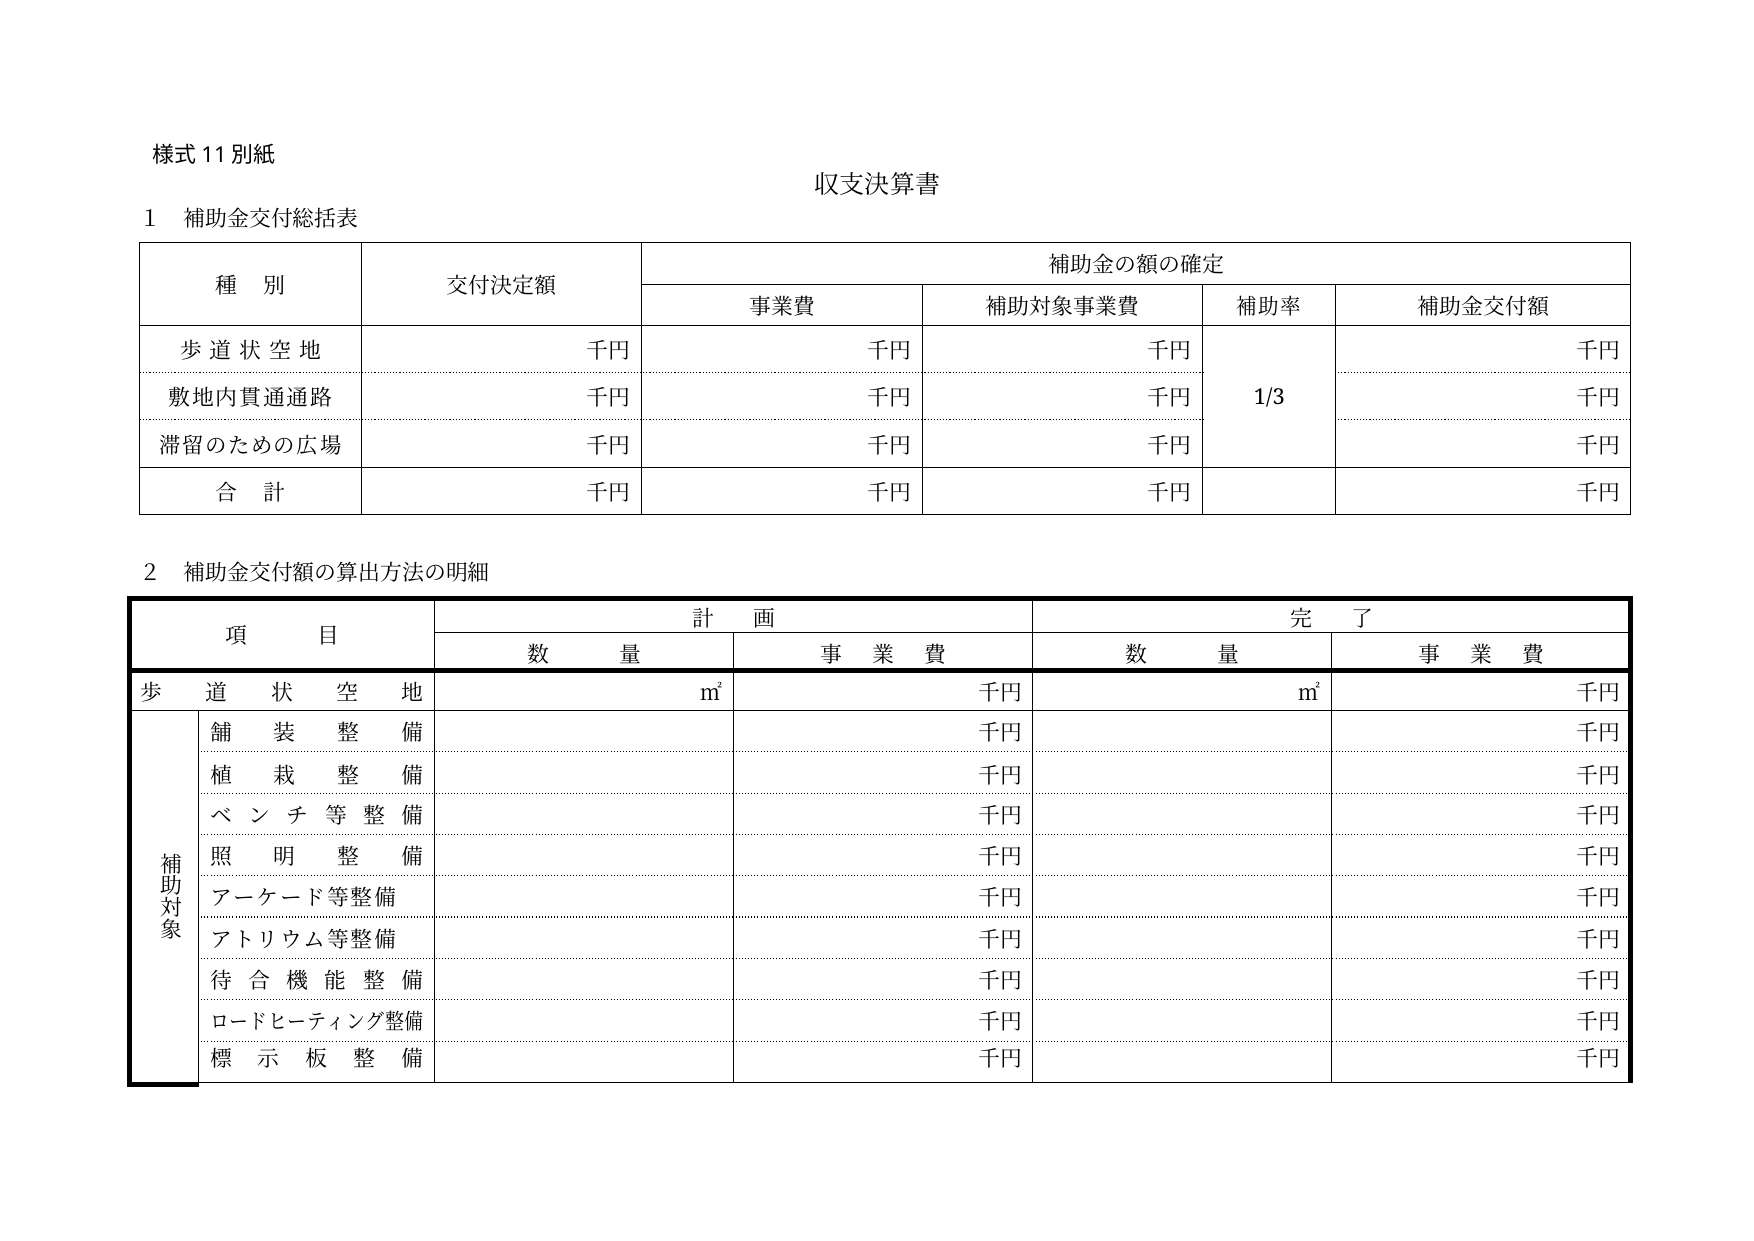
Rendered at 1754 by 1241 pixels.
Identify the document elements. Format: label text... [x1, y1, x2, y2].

table_cell 千円 [734, 916, 1032, 958]
table_cell 千円 [923, 419, 1202, 467]
table_cell 千円 [362, 419, 641, 467]
table_cell 千円 [734, 958, 1032, 999]
table_cell 千円 [1332, 751, 1628, 792]
table_cell [435, 834, 733, 875]
table_cell 千円 [734, 875, 1032, 916]
table_cell [1033, 793, 1331, 834]
table_cell 千円 [1336, 419, 1630, 467]
table_cell [435, 711, 733, 751]
table_cell 千円 [1332, 1041, 1628, 1082]
table_cell [1033, 711, 1331, 751]
table_header 交付決定額 [362, 243, 641, 325]
table_cell 千円 [1332, 916, 1628, 958]
table_cell 事業費 [734, 633, 1032, 668]
table_cell 千円 [362, 326, 641, 372]
table_cell 補助率 [1203, 285, 1335, 325]
table_cell 標示板整備 [199, 1041, 434, 1082]
table_cell 千円 [923, 468, 1202, 514]
table_cell [435, 916, 733, 958]
table_cell 千円 [734, 834, 1032, 875]
table_cell 補助対象事業費 [923, 285, 1202, 325]
table_cell 舗装整備 [199, 711, 434, 751]
table_cell 千円 [1336, 326, 1630, 372]
text ２ 補助金交付額の算出方法の明細 [139, 555, 1614, 586]
table_cell 千円 [923, 326, 1202, 372]
text 収支決算書 [139, 163, 1614, 201]
table_cell [1033, 916, 1331, 958]
table_cell 事業費 [1332, 633, 1628, 668]
table_cell 歩道状空地 [140, 326, 361, 372]
table_cell 千円 [734, 673, 1032, 710]
table_cell 照明整備 [199, 834, 434, 875]
table_cell 千円 [1332, 875, 1628, 916]
table_cell ロードヒーティング整備 [199, 999, 434, 1041]
table_cell ㎡ [1033, 673, 1331, 710]
table_cell [1033, 875, 1331, 916]
table_cell 数量 [435, 633, 733, 668]
table_cell [1033, 999, 1331, 1041]
table_header 項目 [132, 601, 434, 668]
table_cell 千円 [1332, 958, 1628, 999]
table_cell [435, 793, 733, 834]
table_cell 千円 [734, 793, 1032, 834]
table_cell 千円 [362, 372, 641, 419]
table_cell 千円 [1336, 468, 1630, 514]
table_cell [1203, 468, 1335, 514]
table_cell 歩道状空地 [132, 673, 434, 710]
table_cell 千円 [642, 419, 922, 467]
table_cell 千円 [734, 711, 1032, 751]
table_cell 千円 [1332, 711, 1628, 751]
table_cell 滞留のための広場 [140, 419, 361, 467]
table_cell 千円 [642, 372, 922, 419]
table_cell 千円 [1332, 793, 1628, 834]
table_header 補助金の額の確定 [642, 243, 1630, 283]
table_cell 数量 [1033, 633, 1331, 668]
table_cell 千円 [642, 326, 922, 372]
table_cell 植栽整備 [199, 751, 434, 792]
table_cell [435, 999, 733, 1041]
table_cell アーケード等整備 [199, 875, 434, 916]
table_cell アトリウム等整備 [199, 916, 434, 958]
table_cell 千円 [1336, 372, 1630, 419]
table_cell [435, 1041, 733, 1082]
table_cell [1033, 751, 1331, 792]
table_cell 千円 [642, 468, 922, 514]
table_cell 合計 [140, 468, 361, 514]
table_cell [1033, 1041, 1331, 1082]
table_cell 千円 [734, 1041, 1032, 1082]
table_cell [435, 751, 733, 792]
table_header 完了 [1033, 601, 1628, 632]
table_cell [435, 875, 733, 916]
text １ 補助金交付総括表 [139, 201, 1614, 232]
table_cell 千円 [1332, 673, 1628, 710]
table_cell 1/3 [1203, 326, 1335, 467]
table_cell [435, 958, 733, 999]
table_cell ㎡ [435, 673, 733, 710]
table_cell 待合機能整備 [199, 958, 434, 999]
table_cell 事業費 [642, 285, 922, 325]
table_header 種別 [140, 243, 361, 325]
table_header 計画 [435, 601, 1032, 632]
table_cell 敷地内貫通通路 [140, 372, 361, 419]
table_cell 補助金交付額 [1336, 285, 1630, 325]
table_cell 千円 [923, 372, 1202, 419]
table_cell 千円 [1332, 834, 1628, 875]
table_cell [1033, 834, 1331, 875]
table_cell 千円 [734, 751, 1032, 792]
table_cell 千円 [734, 999, 1032, 1041]
table_cell ベンチ等整備 [199, 793, 434, 834]
table_cell 千円 [1332, 999, 1628, 1041]
table_cell [1033, 958, 1331, 999]
table_cell 千円 [362, 468, 641, 514]
table_cell 補助対象 [132, 711, 198, 1082]
